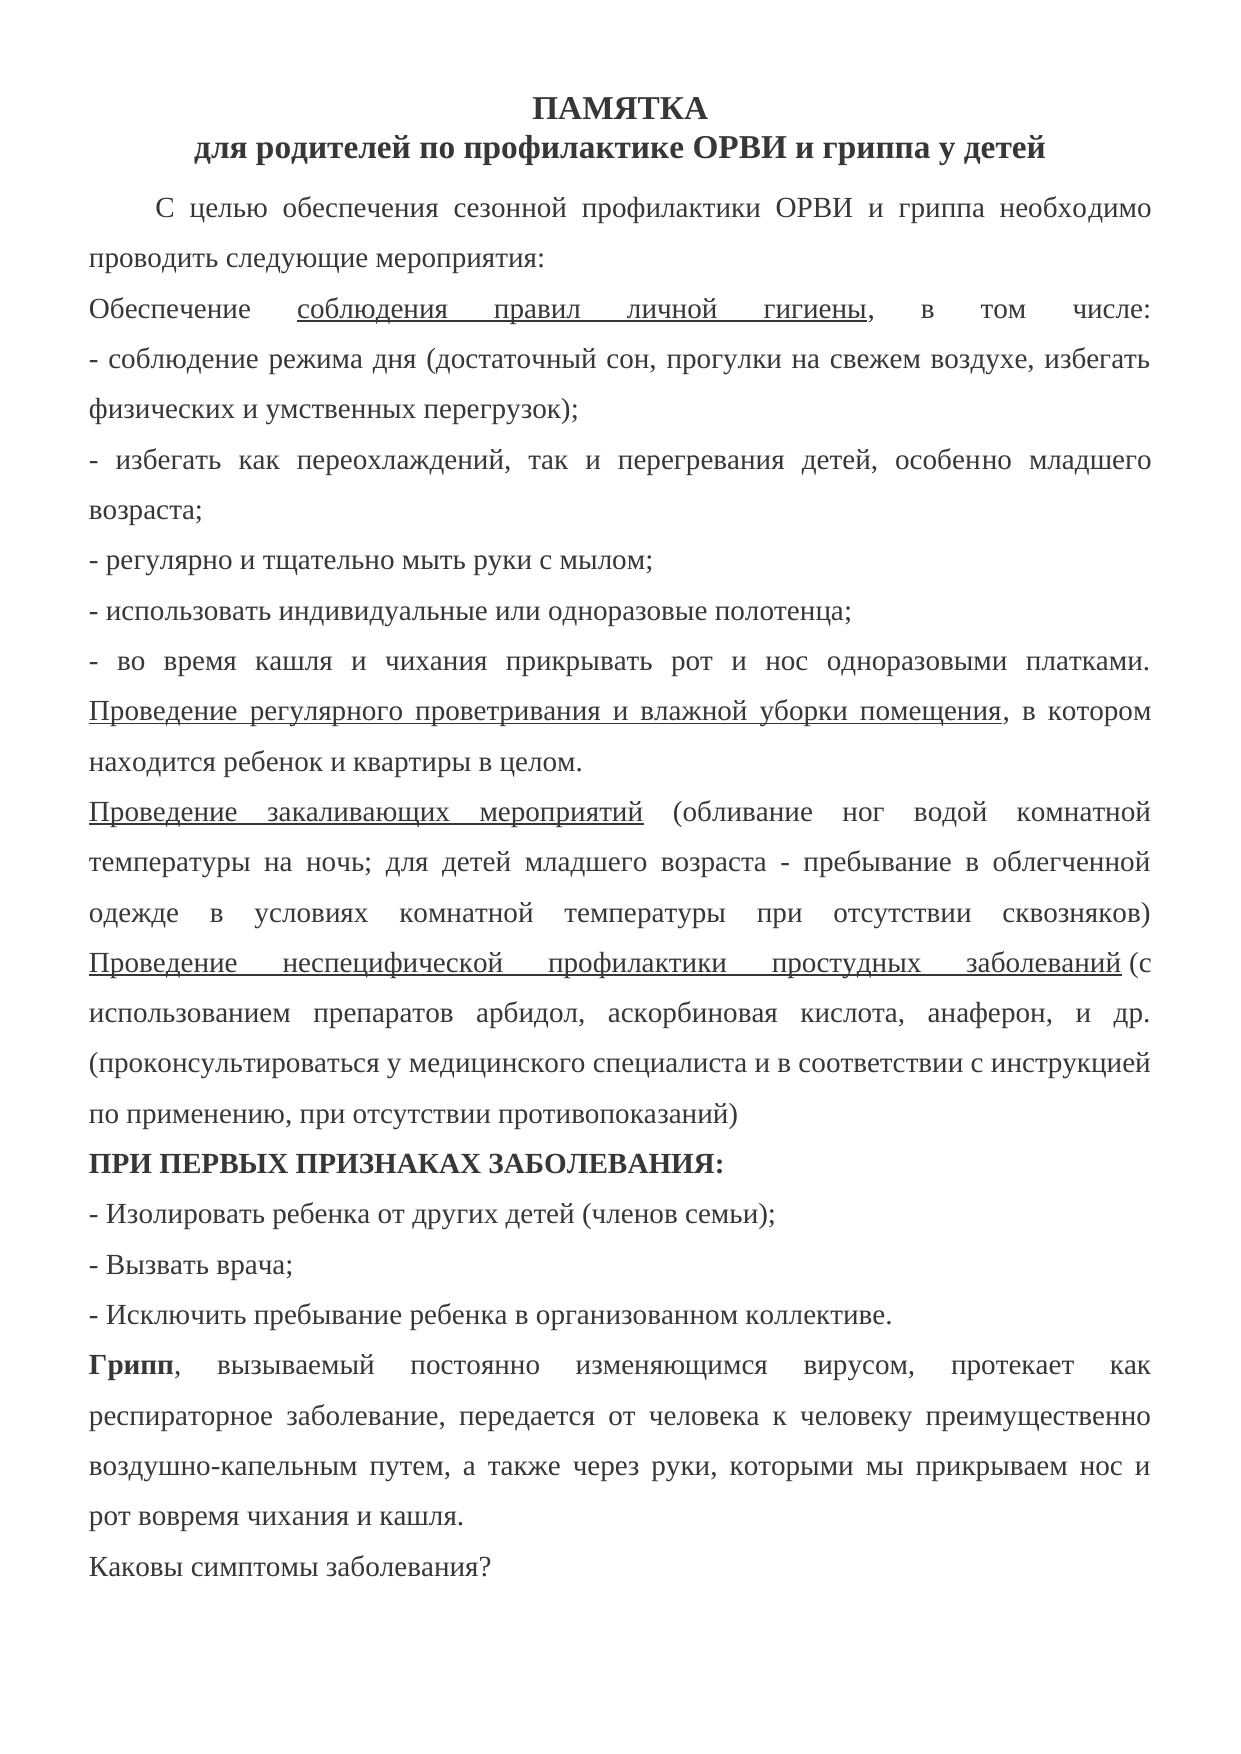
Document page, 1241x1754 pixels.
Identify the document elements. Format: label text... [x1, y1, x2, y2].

text ПАМЯТКА для родителей по профилактике ОРВИ и гриппа у детей [89, 89, 1152, 165]
text Грипп, вызываемый постоянно изменяющимся вирусом, протекает как респираторное заболевание, передается от человека к человеку преимущественно воздушно-капельным путем, а также через руки, которыми мы прикрываем нос и рот вовремя чихания и кашля. [89, 1347, 1152, 1532]
text С целью обеспечения сезонной профилактики ОРВИ и гриппа необходимо проводить следующие мероприятия: [89, 190, 1152, 274]
text Проведение закаливающих мероприятий (обливание ног водой комнатной температуры на ночь; для детей младшего возраста - пребывание в облегченной одежде в условиях комнатной температуры при отсутствии сквозняков) Проведение неспецифической профилактики простудных заболеваний (с использованием препаратов арбидол, аскорбиновая кислота, анаферон, и др. (проконсультироваться у медицинского специалиста и в соответствии с инструкцией по применению, при отсутствии противопоказаний) [89, 794, 1152, 1129]
text - во время кашля и чихания прикрывать рот и нос одноразовыми платками. Проведение регулярного проветривания и влажной уборки помещения, в котором находится ребенок и квартиры в целом. [89, 643, 1152, 777]
text - использовать индивидуальные или одноразовые полотенца; [89, 593, 1152, 626]
text ПРИ ПЕРВЫХ ПРИЗНАКАХ ЗАБОЛЕВАНИЯ: - Изолировать ребенка от других детей (членов семьи); - Вызвать врача; - Исключить пребывание ребенка в организованном коллективе. [89, 1146, 1152, 1331]
text - избегать как переохлаждений, так и перегревания детей, особенно младшего возраста; - регулярно и тщательно мыть руки с мылом; [89, 442, 1152, 576]
text Обеспечение соблюдения правил личной гигиены, в том числе: - соблюдение режима дня (достаточный сон, прогулки на свежем воздухе, избегать физических и умственных перегрузок); [89, 291, 1152, 425]
text Каковы симптомы заболевания? [89, 1549, 1152, 1582]
